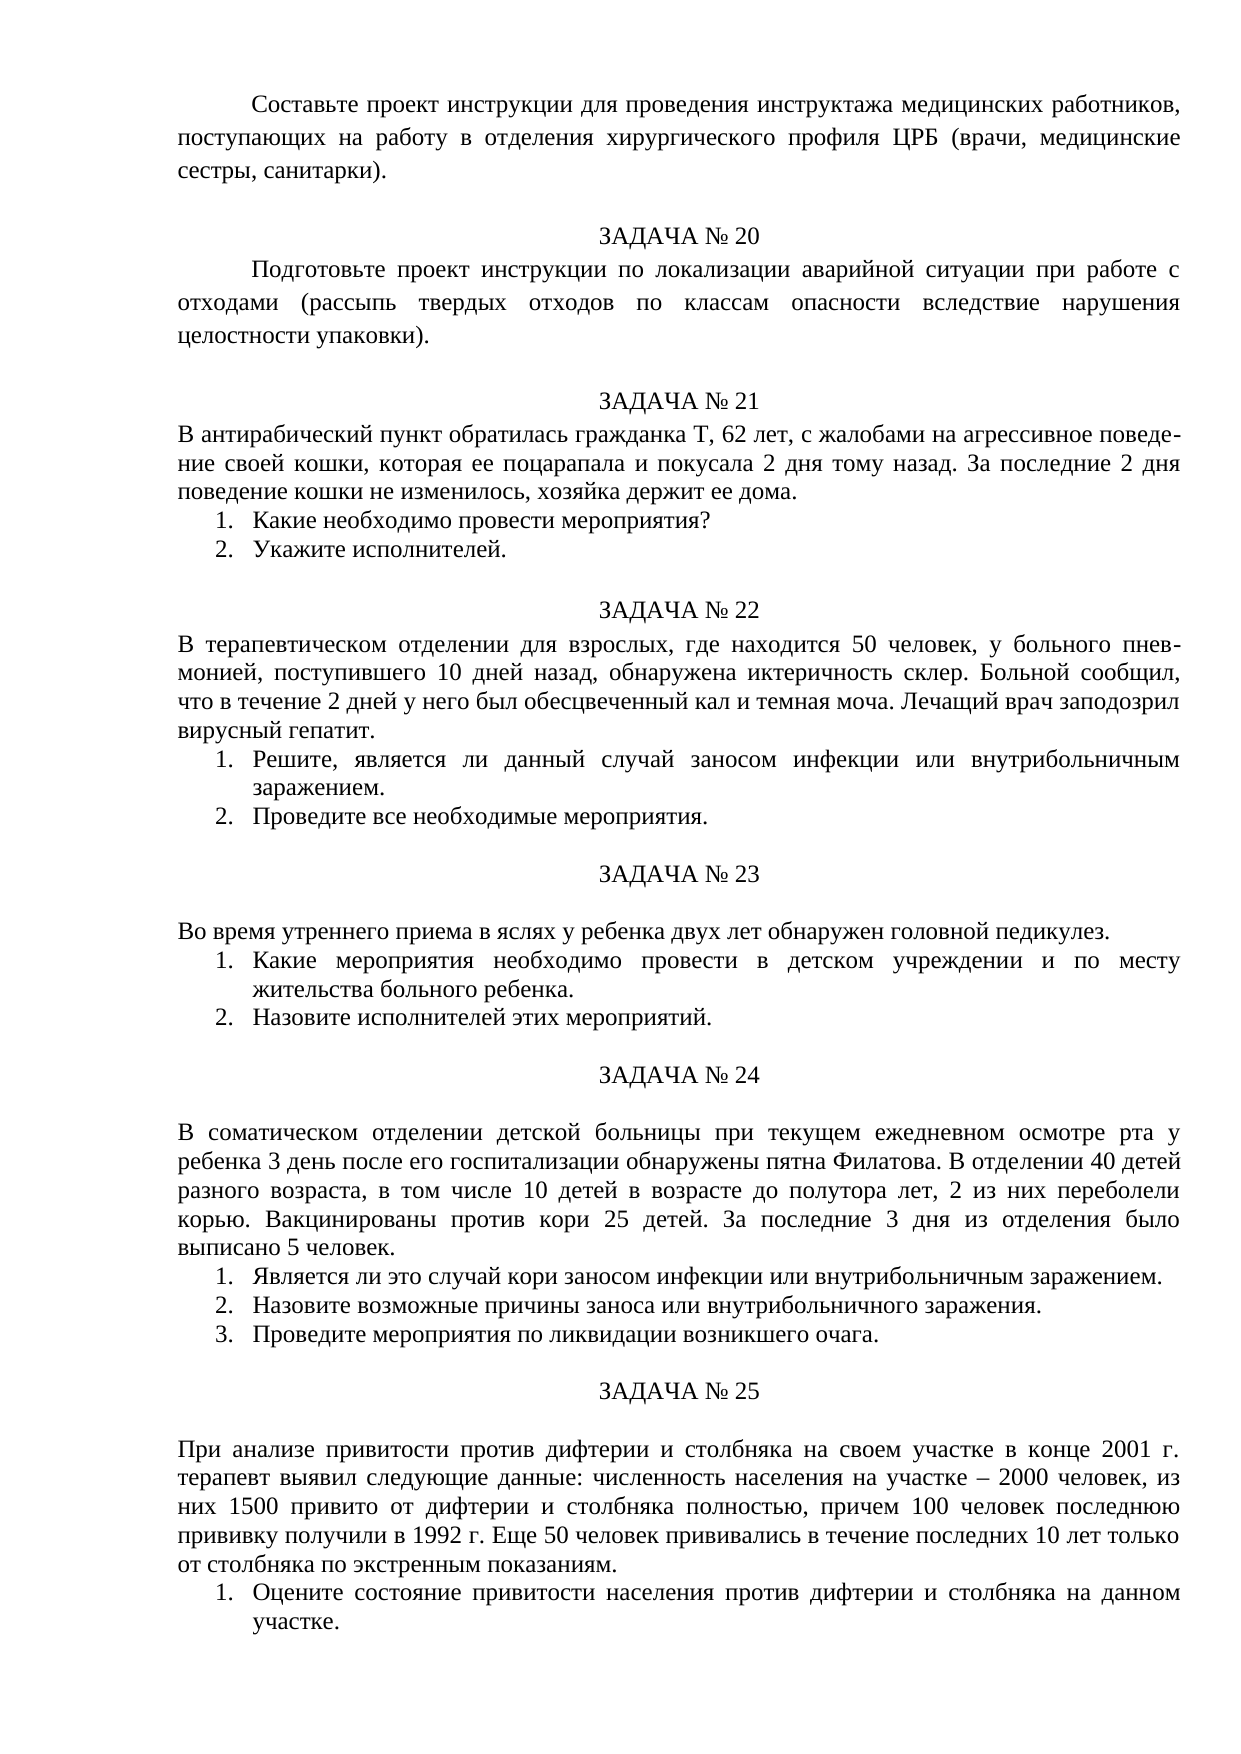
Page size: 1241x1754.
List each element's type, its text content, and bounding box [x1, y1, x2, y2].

text ЗАДАЧА № 20 [177, 221, 1181, 249]
list Какие необходимо провести мероприятия? [215, 505, 1181, 534]
text В терапевтическом отделении для взрослых, где находится 50 человек, у больного пневмонией, поступившего 10 дней назад, обнаружена иктеричность склер. Больной сообщил, что в течение 2 дней у него был обесцвеченный кал и темная моча. Лечащий врач заподозрил вирусный гепатит. [177, 629, 1181, 744]
text Во время утреннего приема в яслях у ребенка двух лет обнаружен головной педикулез. [177, 916, 1181, 945]
text ЗАДАЧА № 21 [177, 386, 1181, 414]
list Оцените состояние привитости населения против дифтерии и столбняка на данном участке. [215, 1577, 1181, 1635]
list Укажите исполнителей. [215, 534, 1181, 563]
text ЗАДАЧА № 25 [177, 1376, 1181, 1405]
text Подготовьте проект инструкции по локализации аварийной ситуации при работе с отходами (рассыпь твердых отходов по классам опасности вследствие нарушения целостности упаковки). [177, 254, 1181, 348]
list Какие мероприятия необходимо провести в детском учреждении и по месту жительства больного ребенка. [215, 945, 1181, 1002]
text ЗАДАЧА № 24 [177, 1060, 1181, 1089]
text В антирабический пункт обратилась гражданка Т, 62 лет, с жалобами на агрессивное поведение своей кошки, которая ее поцарапала и покусала 2 дня тому назад. За последние 2 дня поведение кошки не изменилось, хозяйка держит ее дома. [177, 419, 1181, 505]
list Назовите возможные причины заноса или внутрибольничного заражения. [215, 1290, 1181, 1319]
text Составьте проект инструкции для проведения инструктажа медицинских работников, поступающих на работу в отделения хирургического профиля ЦРБ (врачи, медицинские сестры, санитарки). [177, 89, 1181, 183]
list Проведите все необходимые мероприятия. [215, 801, 1181, 830]
list Является ли это случай кори заносом инфекции или внутрибольничным заражением. [215, 1261, 1181, 1290]
text ЗАДАЧА № 23 [177, 859, 1181, 887]
list Решите, является ли данный случай заносом инфекции или внутрибольничным заражением. [215, 744, 1181, 801]
text ЗАДАЧА № 22 [177, 596, 1181, 624]
list Проведите мероприятия по ликвидации возникшего очага. [215, 1319, 1181, 1347]
list Назовите исполнителей этих мероприятий. [215, 1002, 1181, 1031]
text При анализе привитости против дифтерии и столбняка на своем участке в конце . терапевт выявил следующие данные: численность населения на участке – 2000 человек, из них 1500 привито от дифтерии и столбняка полностью, причем 100 человек последнюю прививку получили в . Еще 50 человек прививались в течение последних 10 лет только от столбняка по экстренным показаниям. [177, 1434, 1181, 1577]
text В соматическом отделении детской больницы при текущем ежедневном осмотре рта у ребенка 3 день после его госпитализации обнаружены пятна Филатова. В отделении 40 детей разного возраста, в том числе 10 детей в возрасте до полутора лет, 2 из них переболели корью. Вакцинированы против кори 25 детей. За последние 3 дня из отделения было выписано 5 человек. [177, 1117, 1181, 1261]
